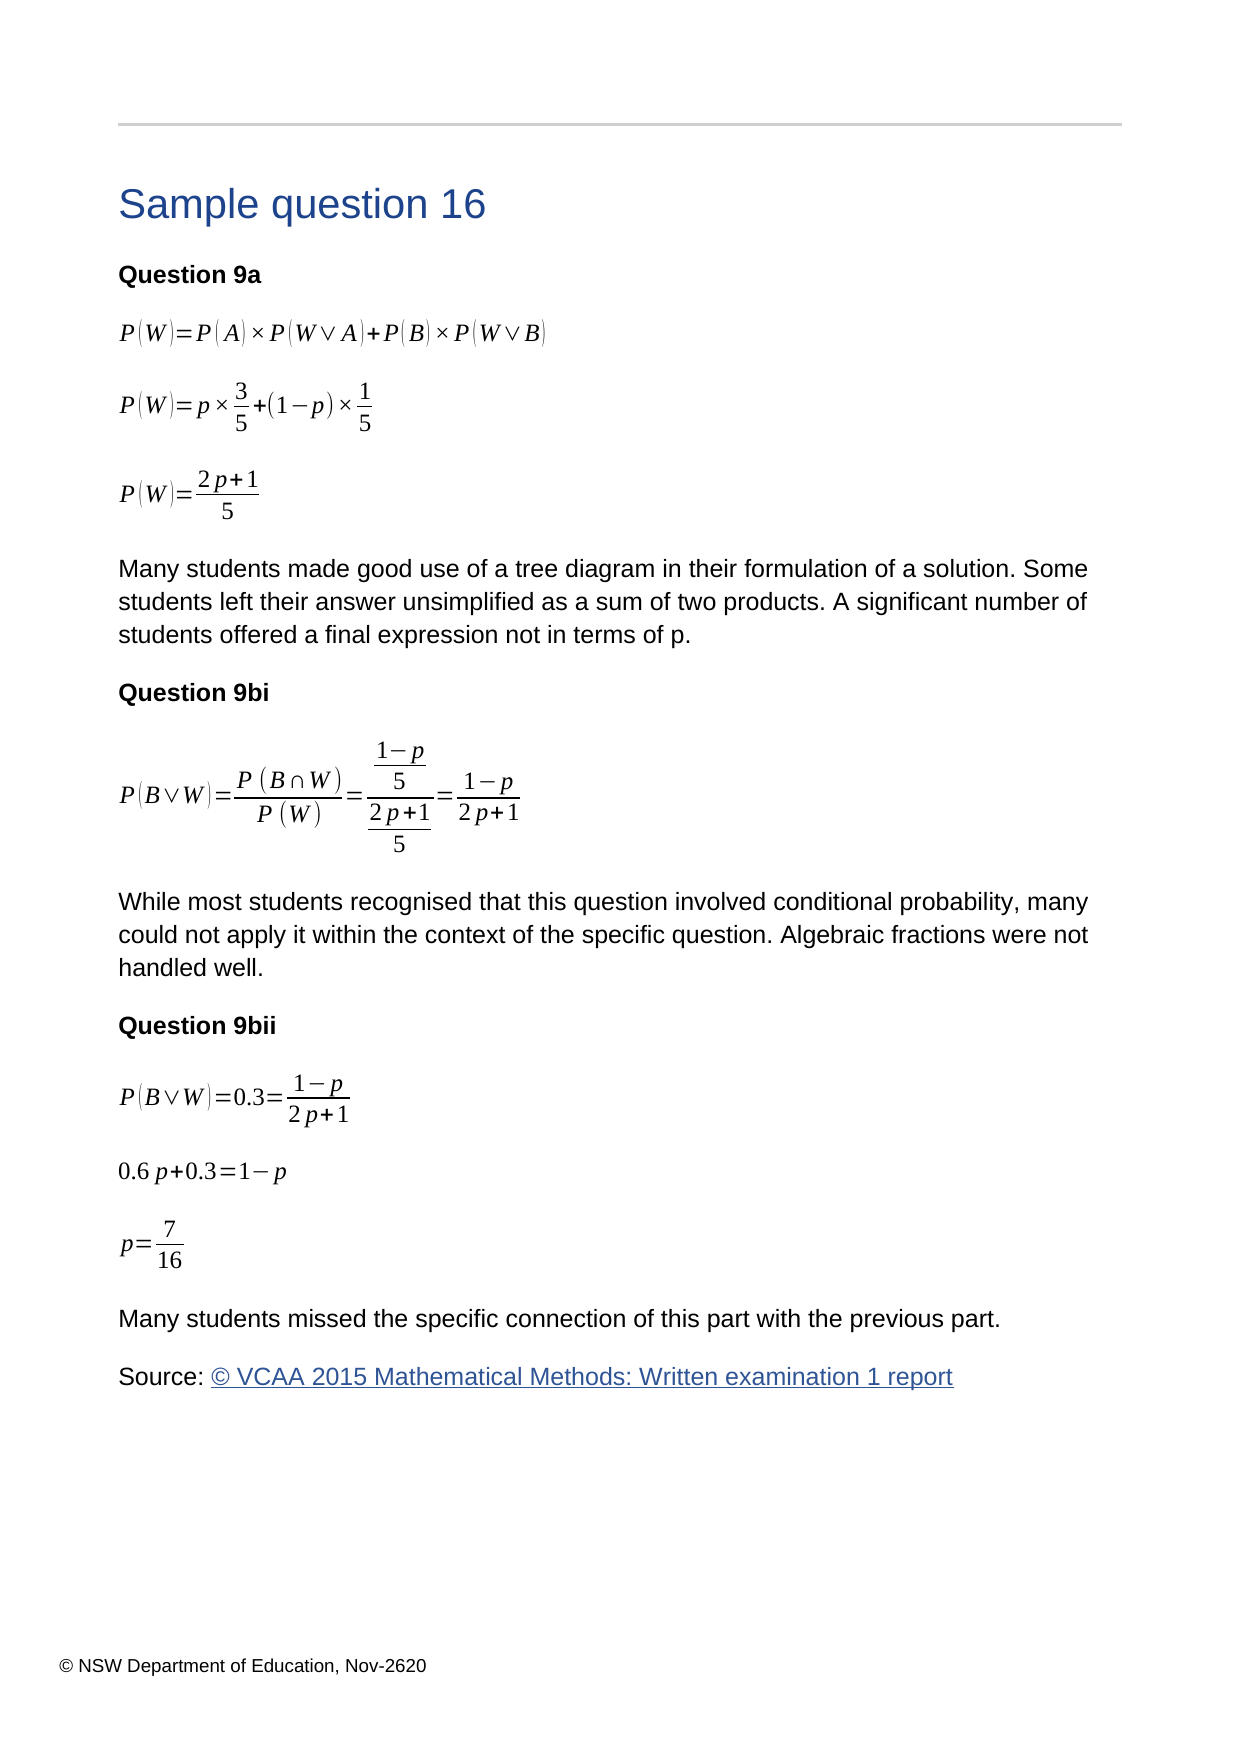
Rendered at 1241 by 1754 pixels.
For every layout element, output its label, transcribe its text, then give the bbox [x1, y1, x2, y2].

subtitle Sample question 16 [118, 180, 1122, 228]
text Question 9bii [118, 1011, 1122, 1040]
text Question 9a [118, 260, 1122, 289]
text Question 9bi [118, 678, 1122, 707]
text Many students made good use of a tree diagram in their formulation of a solution. Some students left their answer unsimplified as a sum of two products. A significant number of students offered a final expression not in terms of p. [118, 554, 1122, 649]
text Source: © VCAA 2015 Mathematical Methods: Written examination 1 report [118, 1362, 1122, 1391]
text Many students missed the specific connection of this part with the previous part. [118, 1304, 1122, 1332]
text While most students recognised that this question involved conditional probability, many could not apply it within the context of the specific question. Algebraic fractions were not handled well. [118, 887, 1122, 982]
